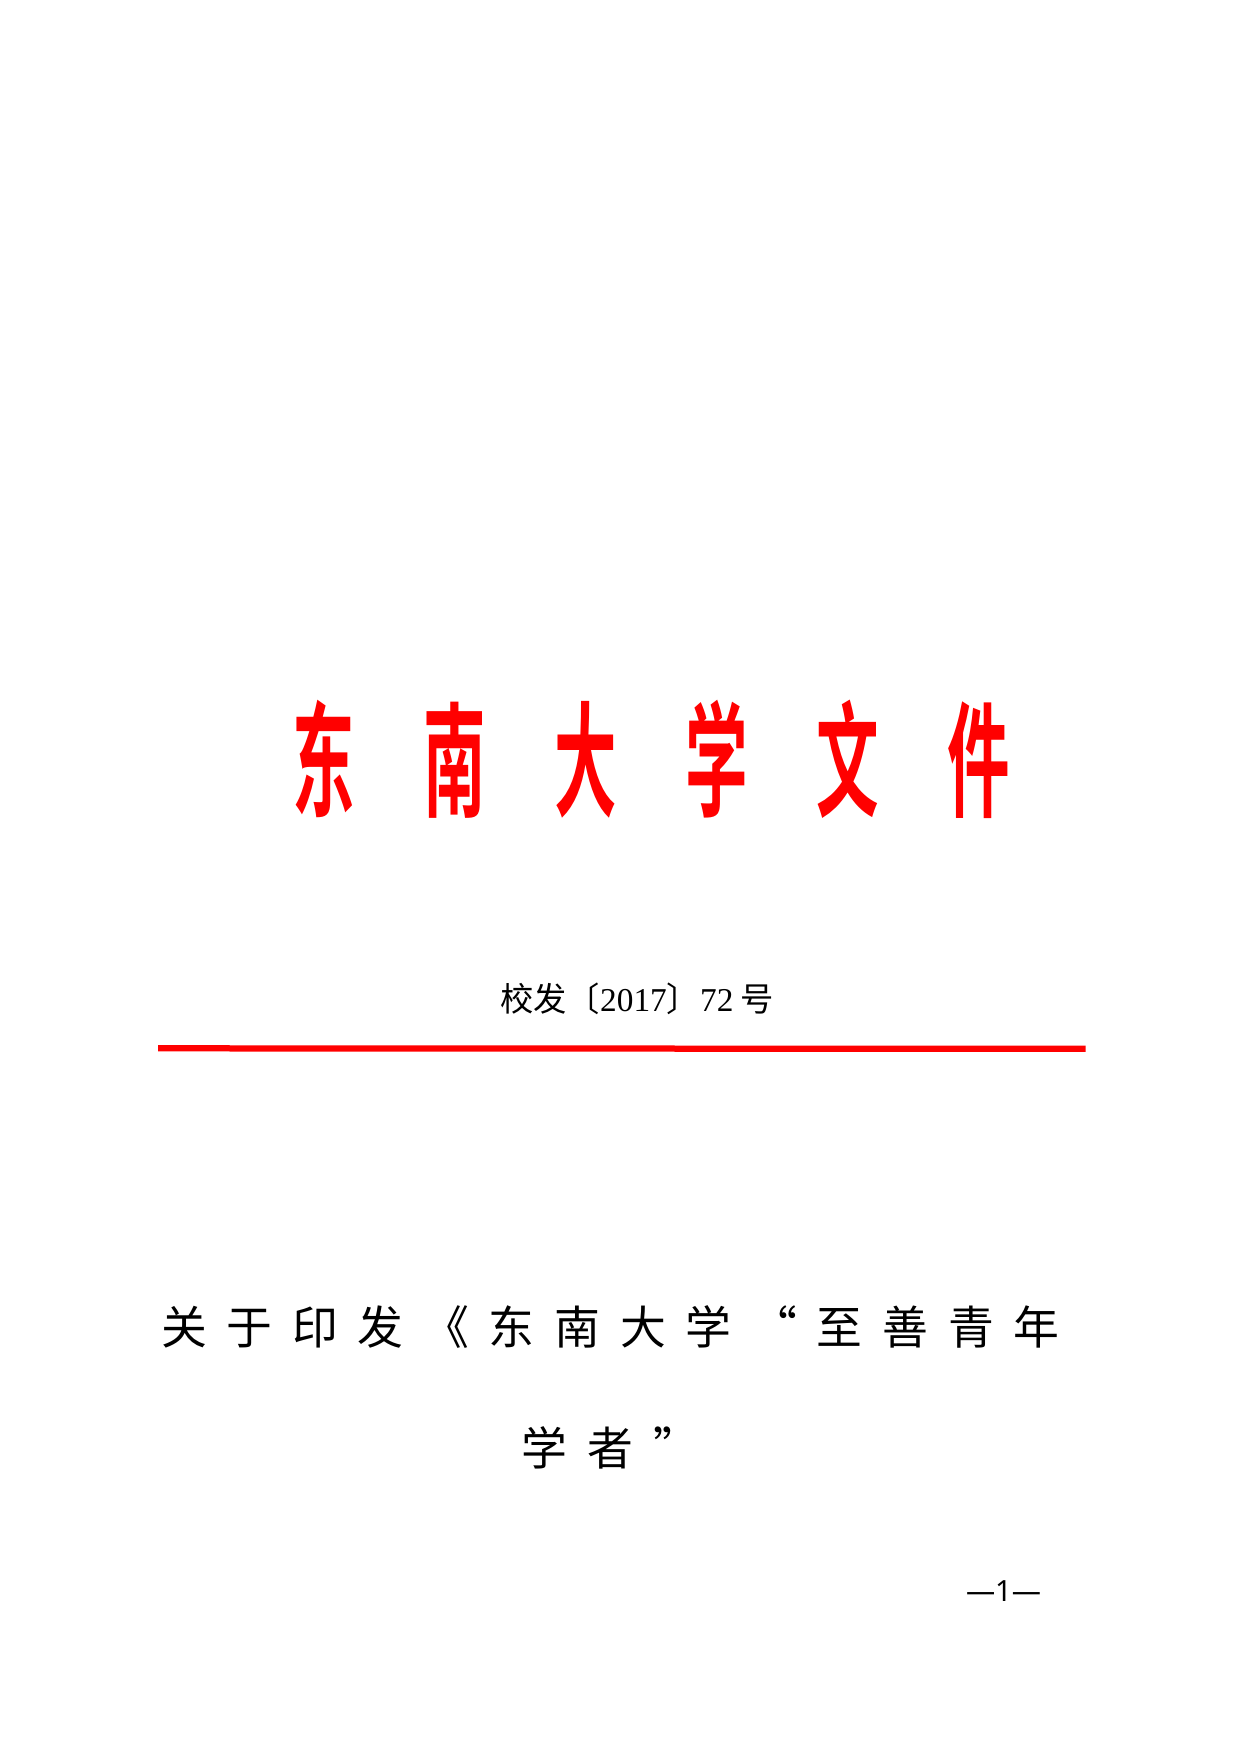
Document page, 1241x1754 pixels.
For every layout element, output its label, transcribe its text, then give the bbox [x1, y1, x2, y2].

text 关于印发《东南大学“至善青年学者” [161, 1264, 1079, 1505]
text 东 南 大 学 文 件 [123, 636, 1079, 877]
text 校发〔2017〕72号 [161, 964, 1079, 1023]
